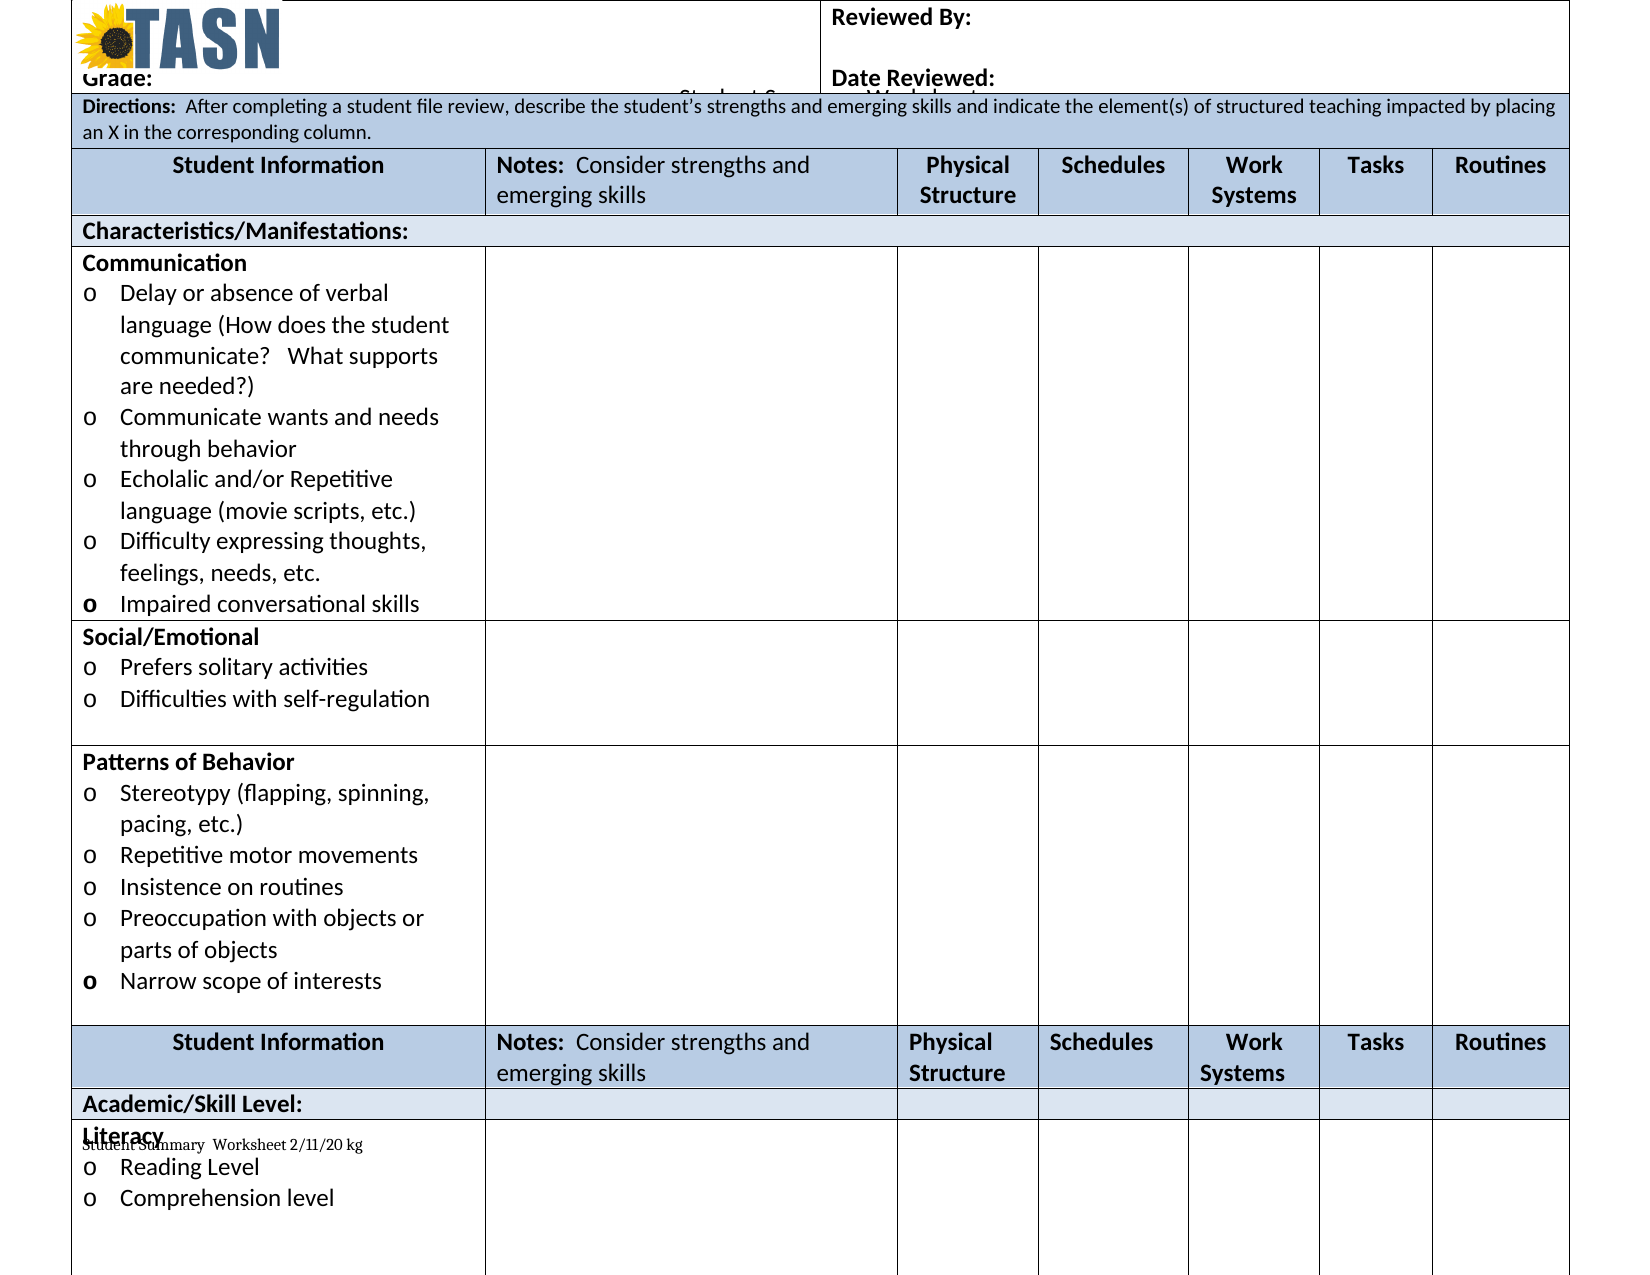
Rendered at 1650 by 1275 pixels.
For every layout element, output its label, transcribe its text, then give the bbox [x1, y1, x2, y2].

table_cell Schedules [1039, 1026, 1188, 1087]
table_cell Academic/Skill Level: [72, 1089, 485, 1119]
table_cell [1189, 1120, 1319, 1275]
table_cell Communication Delay or absence of verbal language (How does the student communicate? What supports are needed?) Communicate wants and needs through behavior Echolalic and/or Repetitive language (movie scripts, etc.) Difficulty expressing thoughts, feelings, needs, etc. Impaired conversational skills [72, 247, 485, 619]
table_cell Social/Emotional Prefers solitary activities Difficulties with self-regulation [72, 621, 485, 745]
table_cell [1433, 247, 1569, 619]
table_cell [486, 1120, 897, 1275]
table_cell [898, 621, 1038, 745]
table_cell Work Systems [1189, 149, 1319, 214]
table_cell Directions: After completing a student file review, describe the student’s strengths and emerging skills and indicate the element(s) of structured teaching impacted by placing an X in the corresponding column. [72, 94, 1569, 148]
table_cell [1433, 621, 1569, 745]
table_cell [898, 746, 1038, 1025]
table_cell [898, 1089, 1038, 1119]
table_cell [1320, 1120, 1432, 1275]
table_cell [1433, 1089, 1569, 1119]
picture [72, 0, 283, 74]
table_cell Work Systems [1189, 1026, 1319, 1087]
table_cell Notes: Consider strengths and emerging skills [486, 149, 897, 214]
table_cell [1039, 1089, 1188, 1119]
table_cell [486, 746, 897, 1025]
table_cell Schedules [1039, 149, 1188, 214]
table_cell [1189, 1089, 1319, 1119]
table_cell Student Information [72, 149, 485, 214]
table_cell [1189, 746, 1319, 1025]
table_cell Tasks [1320, 1026, 1432, 1087]
table_cell [1039, 746, 1188, 1025]
table_cell [898, 1120, 1038, 1275]
table_cell [486, 247, 897, 619]
table_cell [898, 247, 1038, 619]
table_cell [1433, 1120, 1569, 1275]
table_cell Routines [1433, 149, 1569, 214]
table_cell Tasks [1320, 149, 1432, 214]
table_cell Patterns of Behavior Stereotypy (flapping, spinning, pacing, etc.) Repetitive motor movements Insistence on routines Preoccupation with objects or parts of objects Narrow scope of interests [72, 746, 485, 1025]
table_cell [1320, 1089, 1432, 1119]
table_header Reviewed By: Date Reviewed: [821, 1, 1569, 93]
table_cell [1039, 1120, 1188, 1275]
table_cell Student Information [72, 1026, 485, 1087]
table_cell [486, 621, 897, 745]
table_cell [1039, 247, 1188, 619]
table_cell [1189, 621, 1319, 745]
table_cell [1320, 746, 1432, 1025]
table_cell [1433, 746, 1569, 1025]
table_cell [486, 1089, 897, 1119]
table_cell Physical Structure [898, 1026, 1038, 1087]
table_cell Routines [1433, 1026, 1569, 1087]
table_cell Notes: Consider strengths and emerging skills [486, 1026, 897, 1087]
table_cell [1189, 247, 1319, 619]
table_cell [1320, 247, 1432, 619]
table_cell Physical Structure [898, 149, 1038, 214]
table_header Student Name: Age: Grade: [72, 1, 820, 93]
table_cell Literacy Reading Level Comprehension level [72, 1120, 485, 1275]
table_cell [1320, 621, 1432, 745]
table_cell Characteristics/Manifestations: [72, 216, 1569, 246]
table_cell [1039, 621, 1188, 745]
